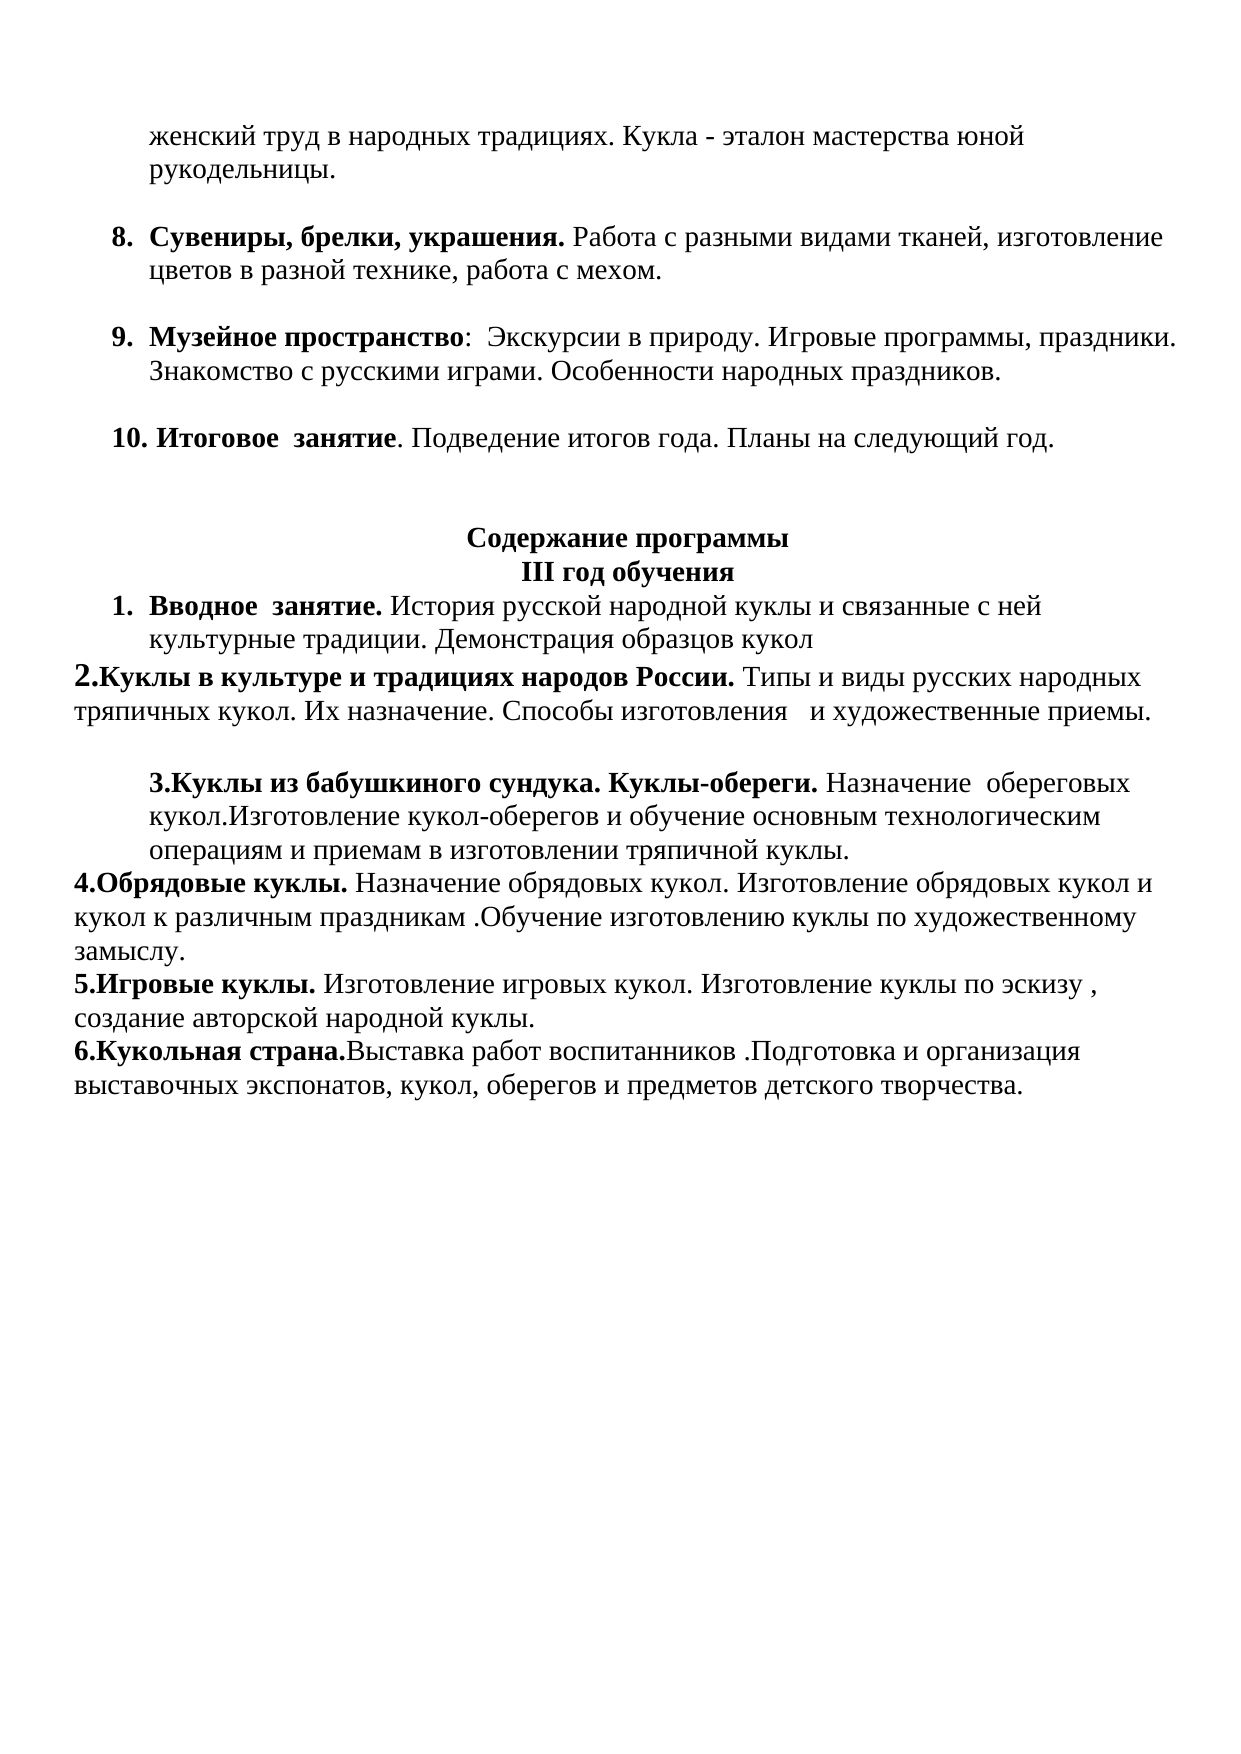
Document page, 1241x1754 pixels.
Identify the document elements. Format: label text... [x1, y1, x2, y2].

text Содержание программы [74, 521, 1181, 554]
text 4.Обрядовые куклы. Назначение обрядовых кукол. Изготовление обрядовых кукол и кукол к различным праздникам .Обучение изготовлению куклы по художественному замыслу. [74, 866, 1181, 966]
text 6.Кукольная страна.Выставка работ воспитанников .Подготовка и организация выставочных экспонатов, кукол, оберегов и предметов детского творчества. [74, 1033, 1181, 1100]
text 2.Куклы в культуре и традициях народов России. Типы и виды русских народных тряпичных кукол. Их назначение. Способы изготовления и художественные приемы. [74, 655, 1181, 727]
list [111, 118, 1181, 185]
list Итоговое занятие. Подведение итогов года. Планы на следующий год. [111, 420, 1181, 453]
list Вводное занятие. История русской народной куклы и связанные с ней культурные традиции. Демонстрация образцов кукол [111, 588, 1181, 655]
list 3.Куклы из бабушкиного сундука. Куклы-обереги. Назначение обереговых кукол.Изготовление кукол-оберегов и обучение основным технологическим операциям и приемам в изготовлении тряпичной куклы. [149, 765, 1181, 866]
text 5.Игровые куклы. Изготовление игровых кукол. Изготовление куклы по эскизу , создание авторской народной куклы. [74, 966, 1181, 1033]
list Музейное пространство: Экскурсии в природу. Игровые программы, праздники. Знакомство с русскими играми. Особенности народных праздников. [111, 319, 1181, 386]
text III год обучения [74, 554, 1181, 588]
list Сувениры, брелки, украшения. Работа с разными видами тканей, изготовление цветов в разной технике, работа с мехом. [111, 219, 1181, 286]
